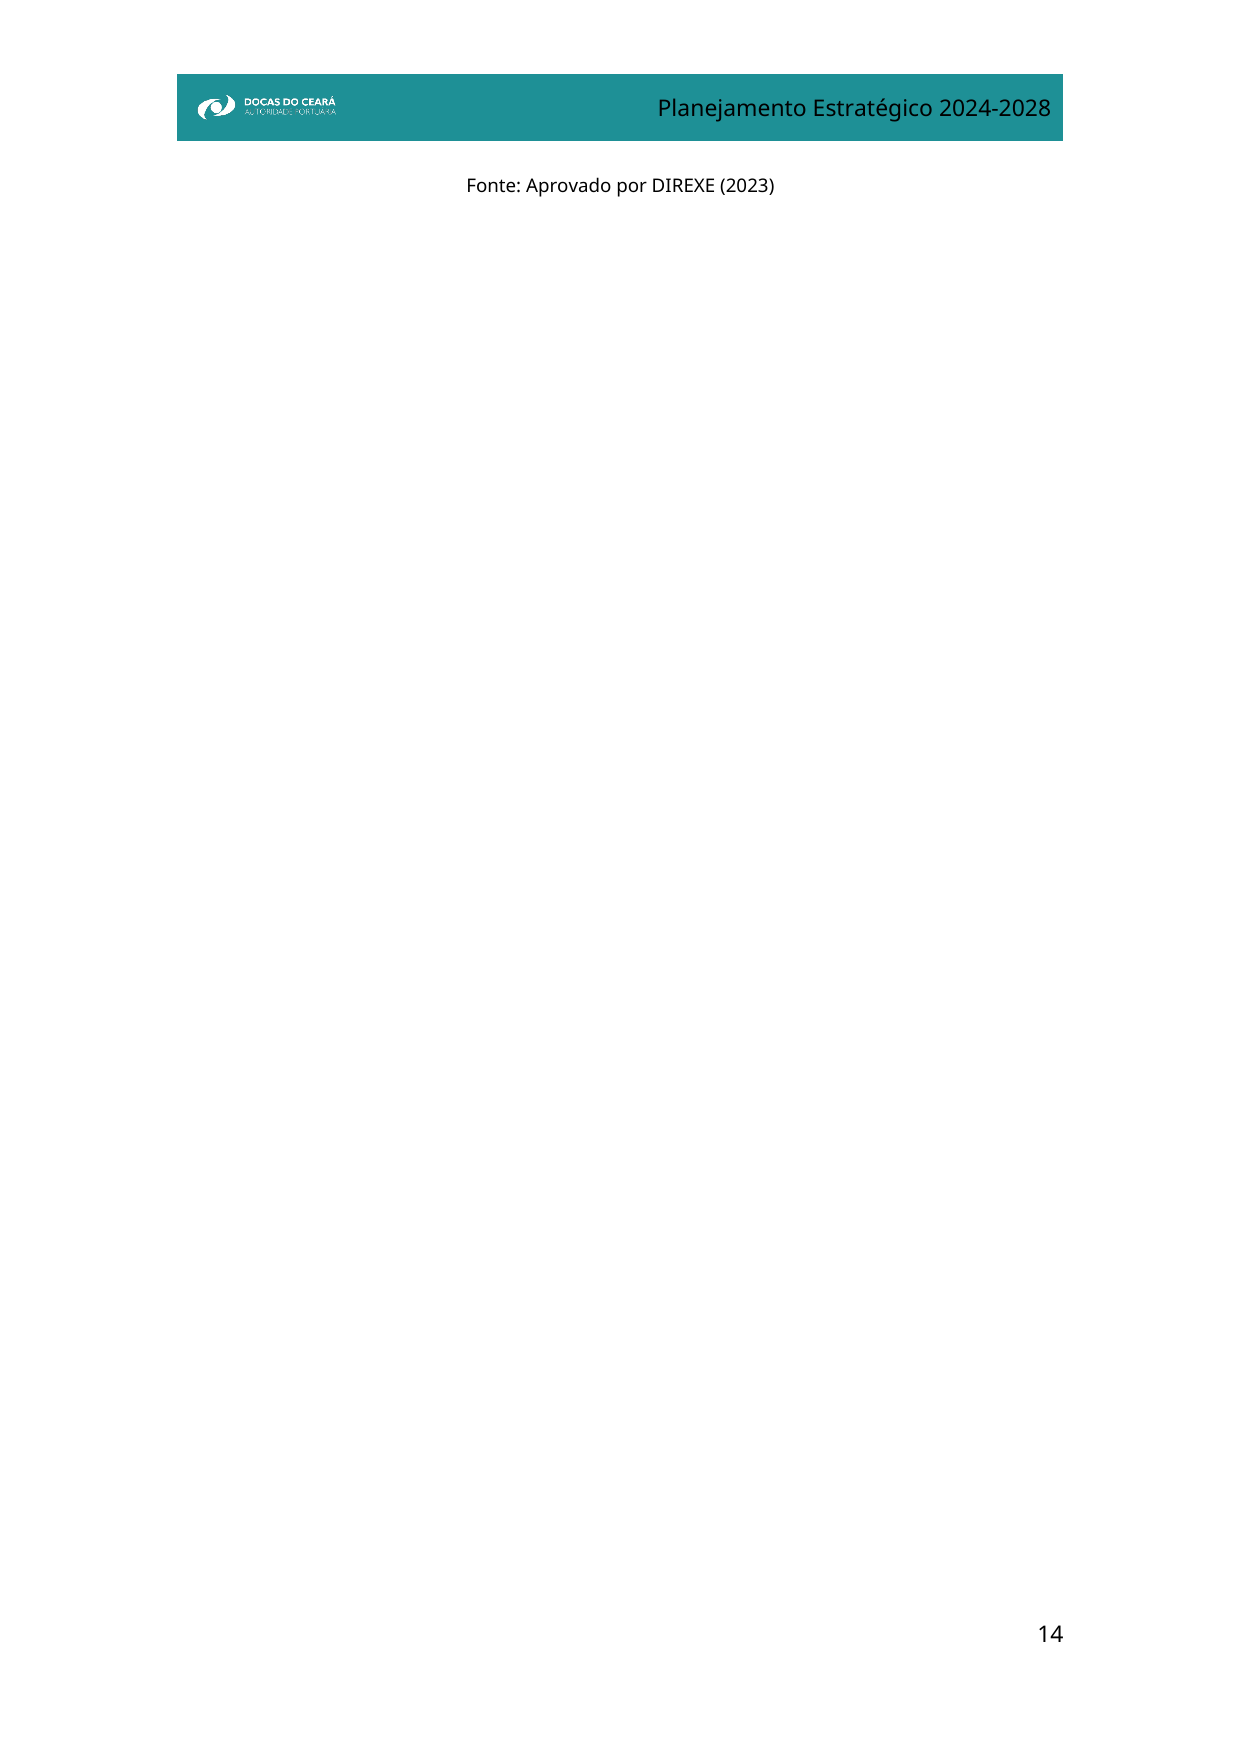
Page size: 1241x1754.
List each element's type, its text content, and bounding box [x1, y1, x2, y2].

text Fonte: Aprovado por DIREXE (2023) [177, 172, 1063, 197]
picture [189, 85, 344, 129]
